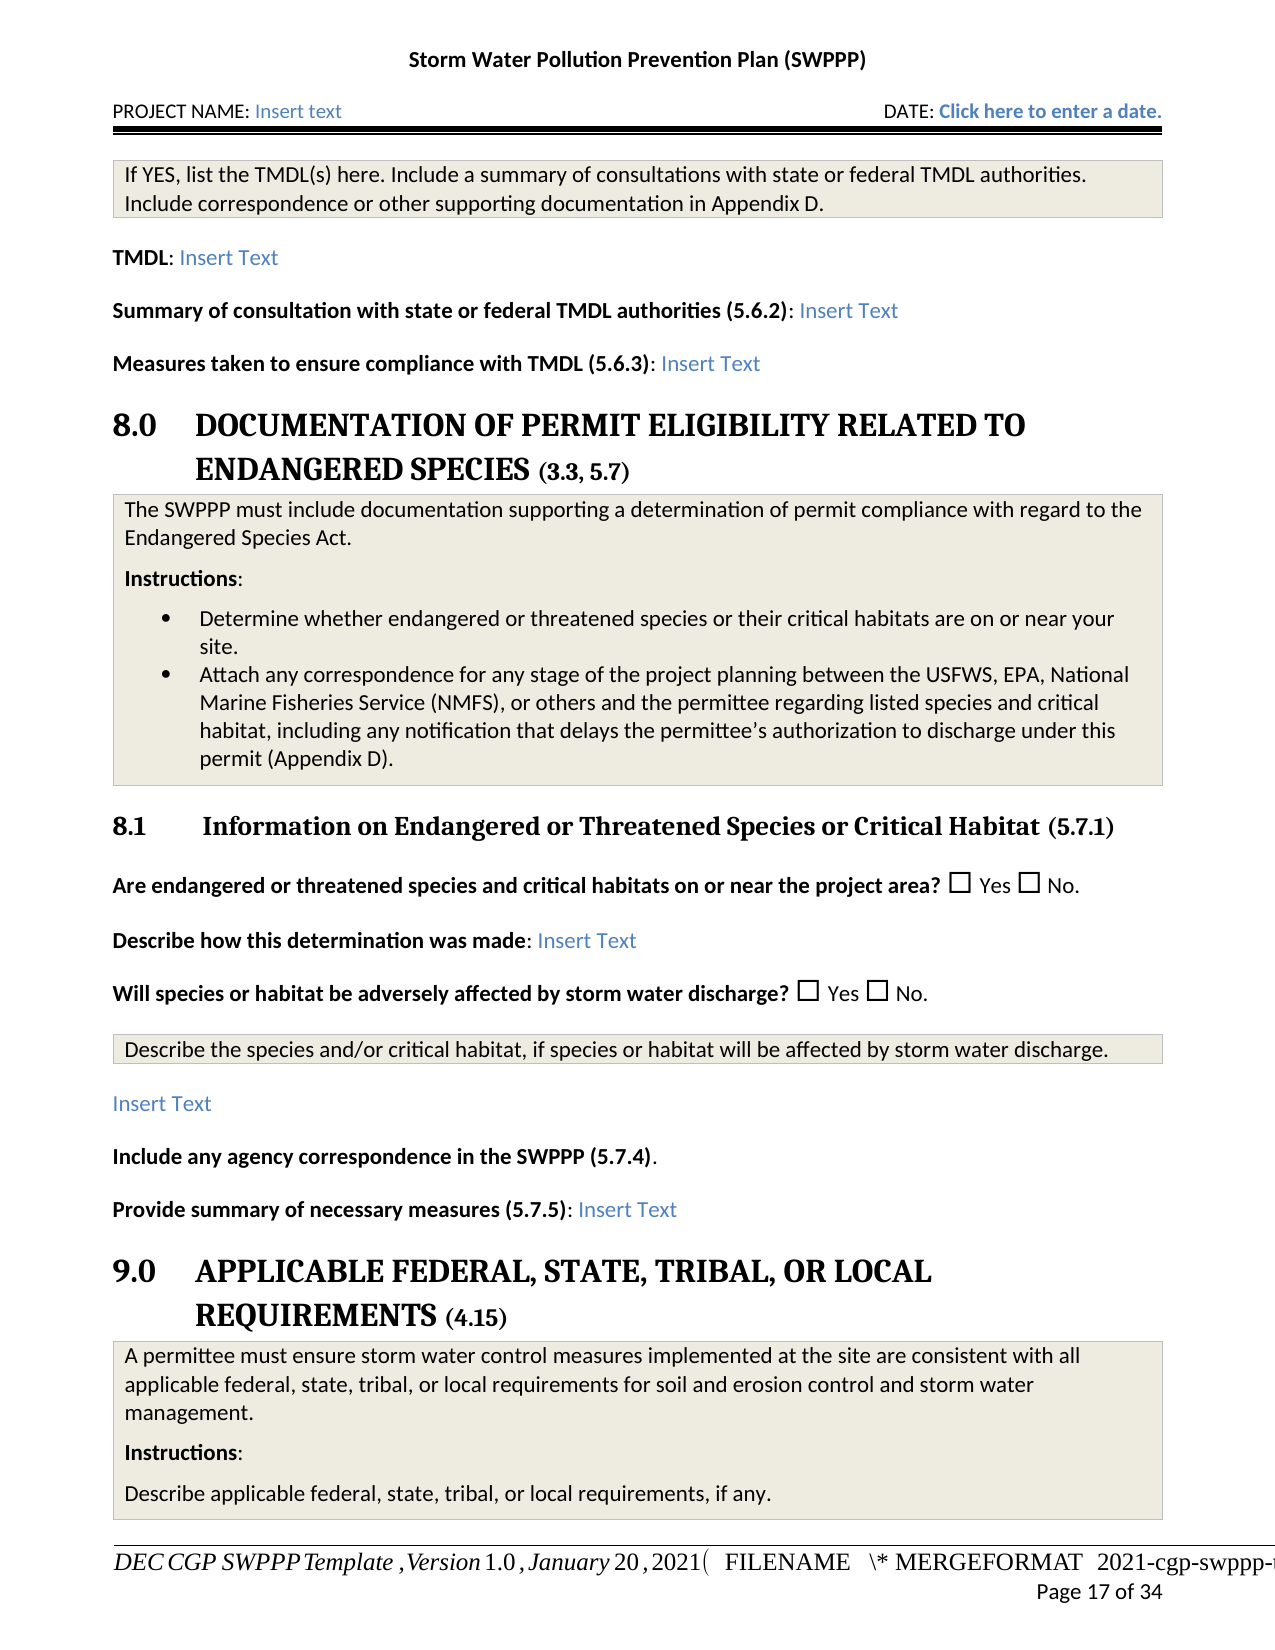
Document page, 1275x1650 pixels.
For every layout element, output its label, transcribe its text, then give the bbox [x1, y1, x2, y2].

table_header A permittee must ensure storm water control measures implemented at the site are consistent with all applicable federal, state, tribal, or local requirements for soil and erosion control and storm water management. Instructions: Describe applicable federal, state, tribal, or local requirements, if any. [114, 1342, 1162, 1519]
text Describe how this determination was made: Insert Text [112, 926, 1162, 954]
text Provide summary of necessary measures (5.7.5): Insert Text [112, 1195, 1162, 1223]
subtitle DOCUMENTATION OF PERMIT ELIGIBILITY RELATED TO ENDANGERED SPECIES (3.3, 5.7) [112, 406, 1162, 488]
text Insert Text [112, 1089, 1162, 1117]
text Measures taken to ensure compliance with TMDL (5.6.3): Insert Text [112, 349, 1162, 377]
text Will species or habitat be adversely affected by storm water discharge? Yes No. [112, 979, 1162, 1008]
table_header The SWPPP must include documentation supporting a determination of permit compliance with regard to the Endangered Species Act. Instructions: Determine whether endangered or threatened species or their critical habitats are on or near your site. Attach any correspondence for any stage of the project planning between the USFWS, EPA, National Marine Fisheries Service (NMFS), or others and the permittee regarding listed species and critical habitat, including any notification that delays the permittee’s authorization to discharge under this permit (Appendix D). [114, 495, 1162, 785]
subtitle APPLICABLE FEDERAL, STATE, TRIBAL, OR LOCAL REQUIREMENTS (4.15) [112, 1252, 1162, 1335]
subtitle Information on Endangered or Threatened Species or Critical Habitat (5.7.1) [112, 811, 1162, 842]
table_header Describe the species and/or critical habitat, if species or habitat will be affected by storm water discharge. [114, 1035, 1162, 1063]
text Include any agency correspondence in the SWPPP (5.7.4). [112, 1142, 1162, 1170]
text TMDL: Insert Text [112, 243, 1162, 271]
text Summary of consultation with state or federal TMDL authorities (5.6.2): Insert Text [112, 296, 1162, 324]
table_header If YES, list the TMDL(s) here. Include a summary of consultations with state or federal TMDL authorities. Include correspondence or other supporting documentation in Appendix D. [114, 161, 1162, 217]
text Are endangered or threatened species and critical habitats on or near the project area? Yes No. [112, 872, 1162, 900]
